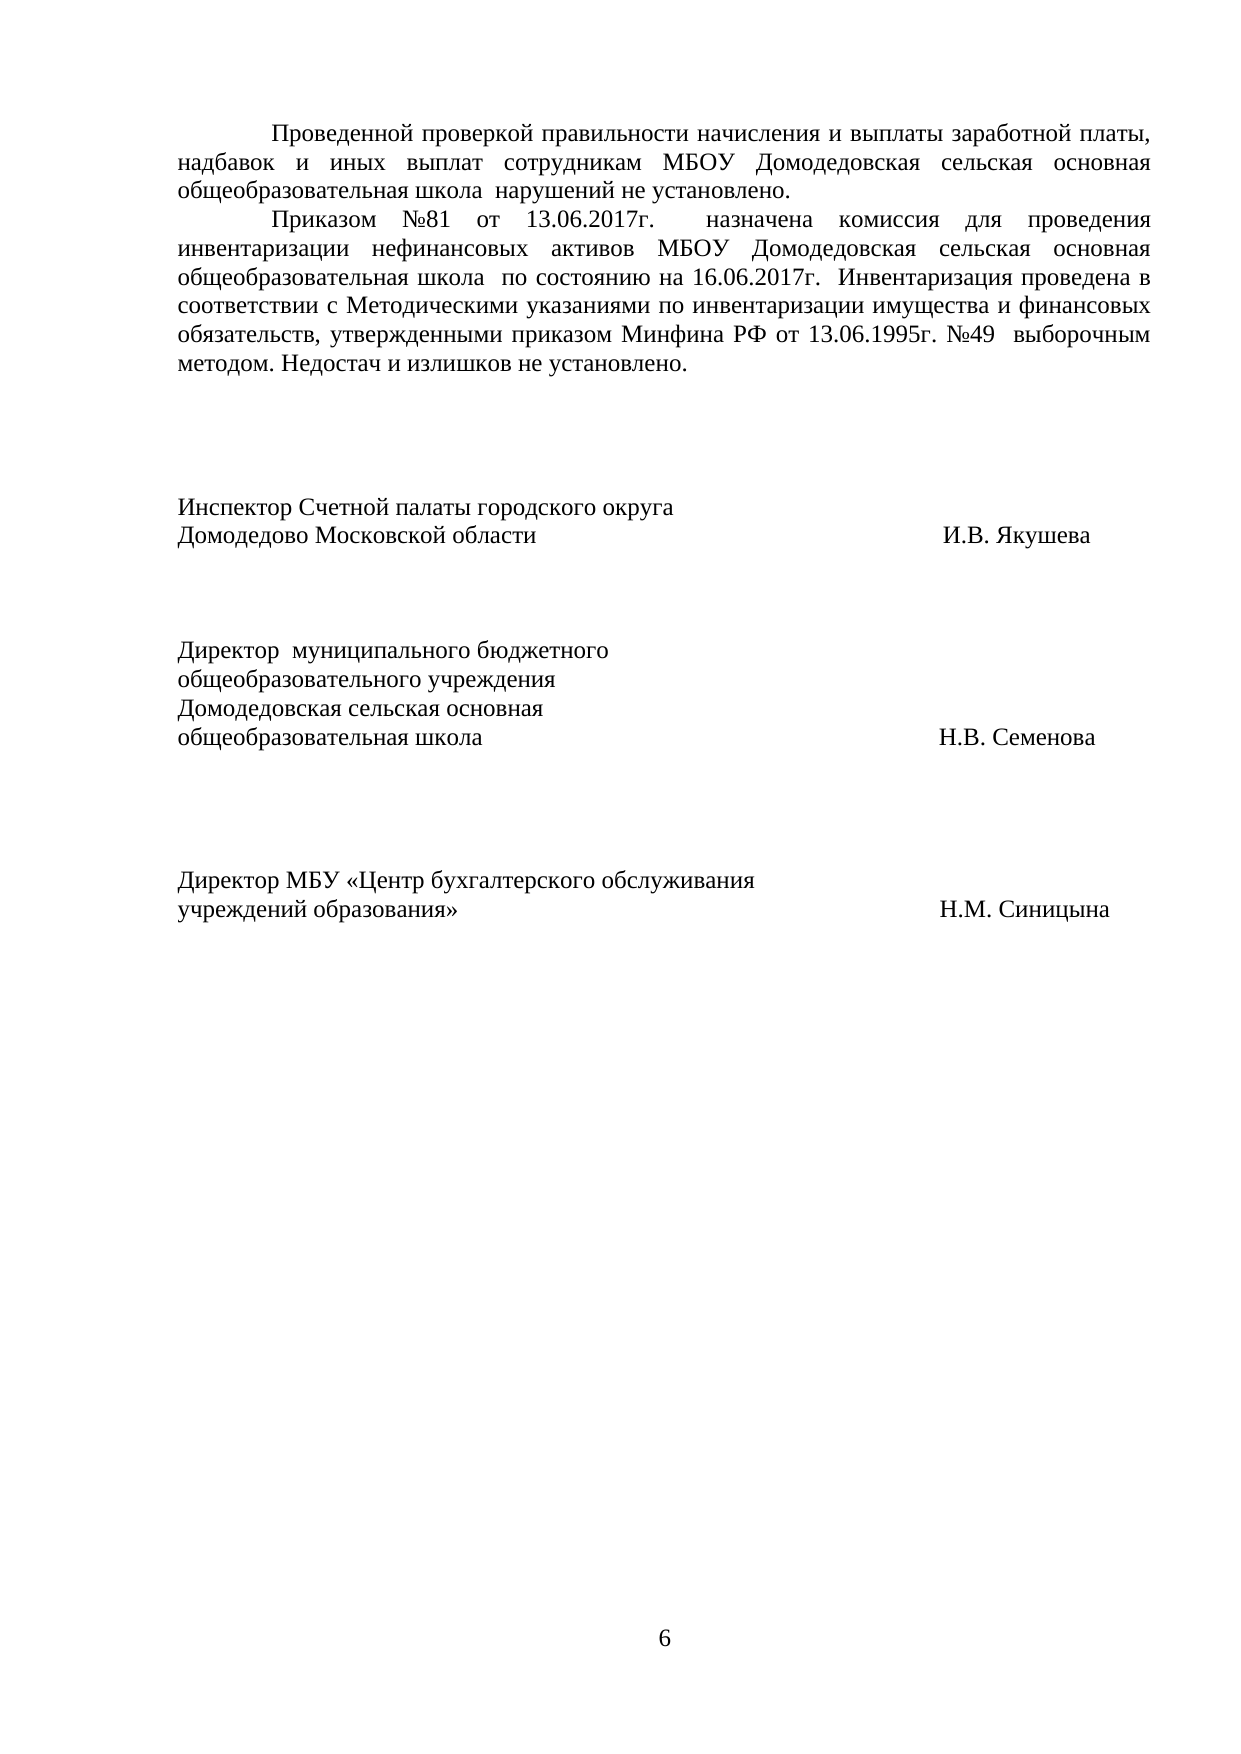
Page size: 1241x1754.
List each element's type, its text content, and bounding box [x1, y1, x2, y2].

text Приказом №81 от 13.06.2017г. назначена комиссия для проведения инвентаризации нефинансовых активов МБОУ Домодедовская сельская основная общеобразовательная школа по состоянию на 16.06.2017г. Инвентаризация проведена в соответствии с Методическими указаниями по инвентаризации имущества и финансовых обязательств, утвержденными приказом Минфина РФ от 13.06.1995г. №49 выборочным методом. Недостач и излишков не установлено. [177, 204, 1152, 377]
text учреждений образования» Н.М. Синицына [177, 894, 1152, 923]
text Домодедовская сельская основная [177, 693, 1152, 722]
text общеобразовательная школа Н.В. Семенова [177, 722, 1152, 751]
text общеобразовательного учреждения [177, 664, 1152, 693]
text Проведенной проверкой правильности начисления и выплаты заработной платы, надбавок и иных выплат сотрудникам МБОУ Домодедовская сельская основная общеобразовательная школа нарушений не установлено. [177, 118, 1152, 204]
text Директор МБУ «Центр бухгалтерского обслуживания [177, 866, 1152, 894]
text Домодедово Московской области И.В. Якушева [177, 521, 1152, 549]
text Директор муниципального бюджетного [177, 636, 1152, 664]
text Инспектор Счетной палаты городского округа [177, 492, 1152, 521]
